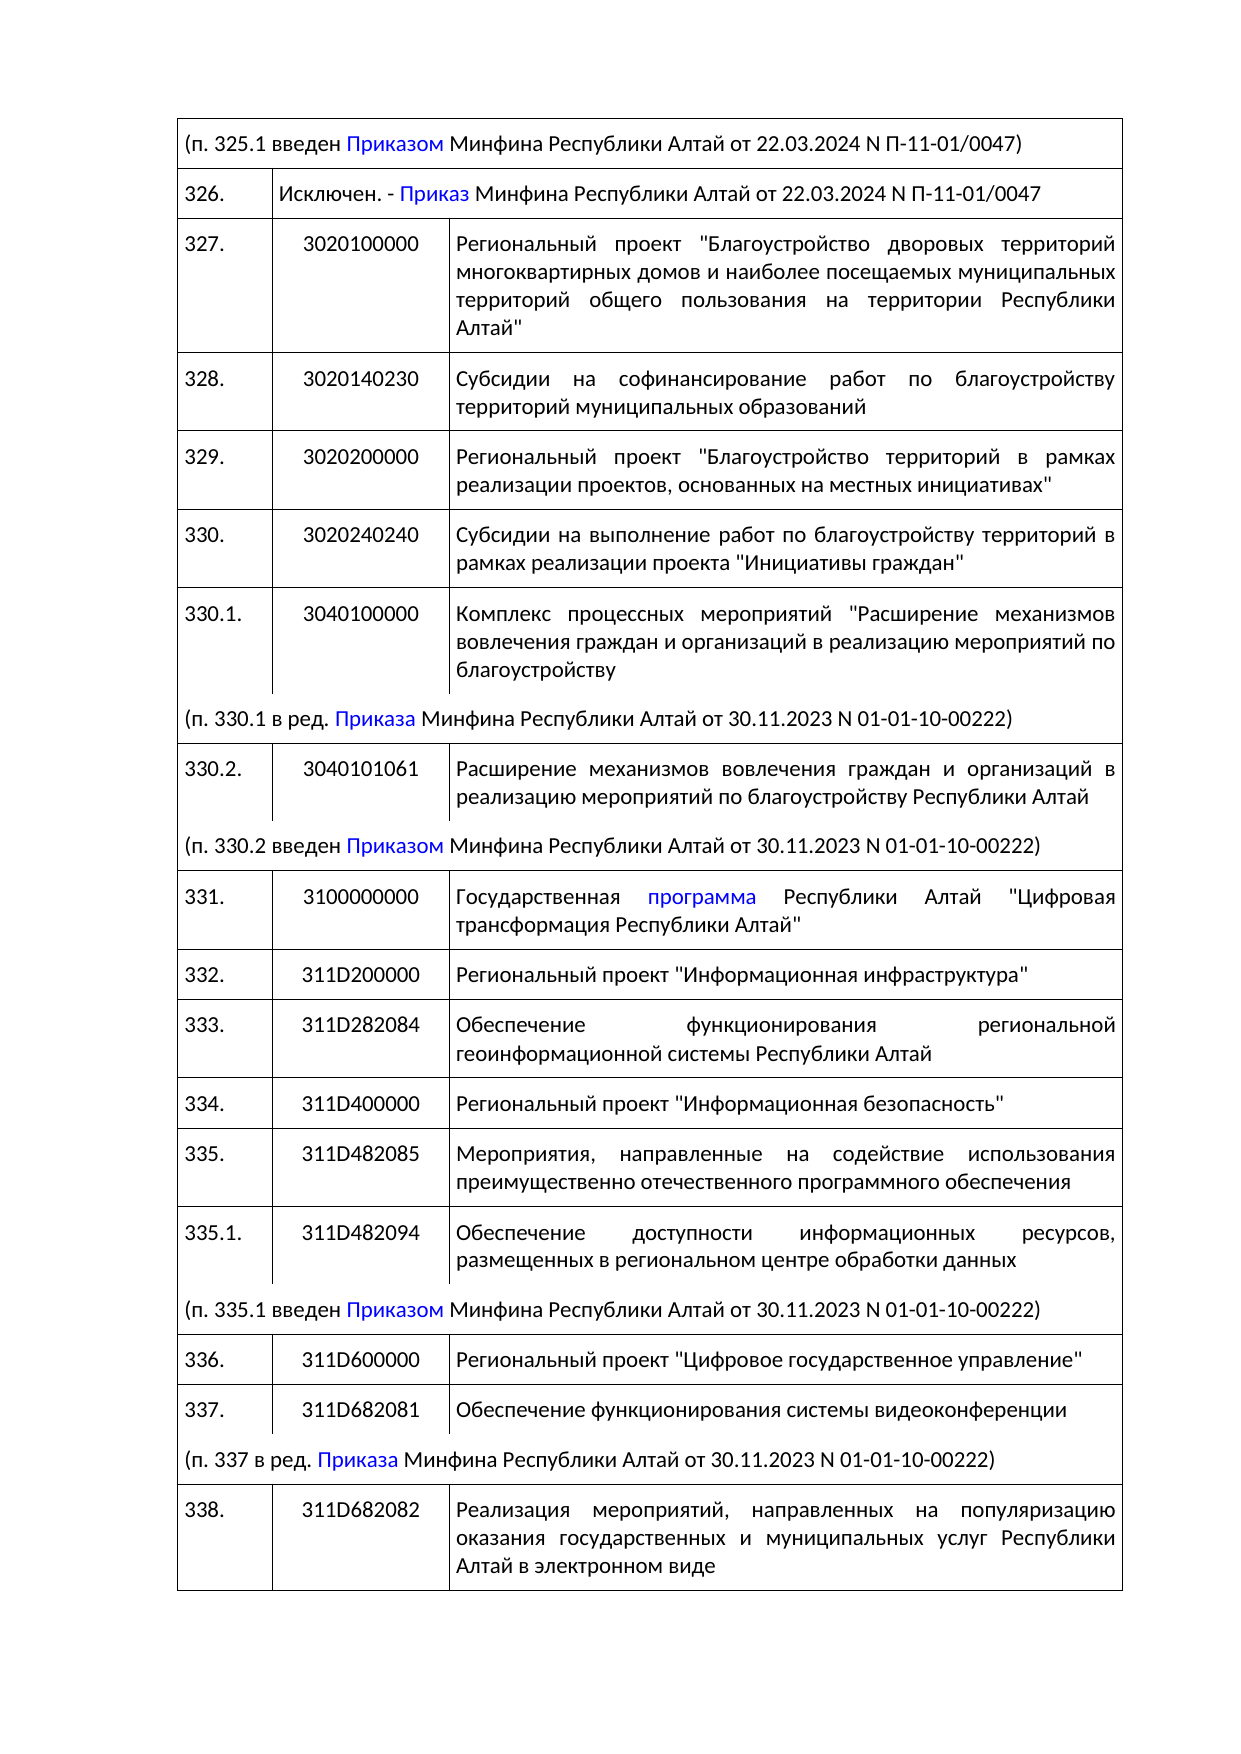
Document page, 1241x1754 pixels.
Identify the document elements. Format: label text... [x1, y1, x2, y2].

table_cell Обеспечение функционирования региональной геоинформационной системы Республики Алтай [450, 1000, 1122, 1077]
table_cell Обеспечение доступности информационных ресурсов, размещенных в региональном центре обработки данных [450, 1207, 1122, 1284]
table_cell Реализация мероприятий, направленных на популяризацию оказания государственных и муниципальных услуг Республики Алтай в электронном виде [450, 1485, 1122, 1590]
table_cell (п. 335.1 введен Приказом Минфина Республики Алтай от 30.11.2023 N 01-01-10-00222) [178, 1284, 1122, 1333]
table_cell (п. 325.1 введен Приказом Минфина Республики Алтай от 22.03.2024 N П-11-01/0047) [178, 119, 1122, 167]
table_cell 311D200000 [273, 950, 449, 999]
table_cell 330.1. [178, 588, 272, 693]
table_cell 326. [178, 169, 272, 218]
table_cell 311D482094 [273, 1207, 449, 1284]
table_cell Региональный проект "Информационная безопасность" [450, 1078, 1122, 1128]
table_cell 330. [178, 510, 272, 587]
table_cell (п. 337 в ред. Приказа Минфина Республики Алтай от 30.11.2023 N 01-01-10-00222) [178, 1434, 1122, 1483]
table_cell Региональный проект "Цифровое государственное управление" [450, 1335, 1122, 1384]
table_cell 3020100000 [273, 219, 449, 352]
table_cell (п. 330.2 введен Приказом Минфина Республики Алтай от 30.11.2023 N 01-01-10-00222) [178, 821, 1122, 870]
table_cell 329. [178, 431, 272, 509]
table_cell Региональный проект "Благоустройство дворовых территорий многоквартирных домов и наиболее посещаемых муниципальных территорий общего пользования на территории Республики Алтай" [450, 219, 1122, 352]
table_cell 3020140230 [273, 353, 449, 430]
table_cell 3020240240 [273, 510, 449, 587]
table_cell 328. [178, 353, 272, 430]
table_cell 3100000000 [273, 871, 449, 949]
table_cell 327. [178, 219, 272, 352]
table_cell 311D682082 [273, 1485, 449, 1590]
table_cell 311D600000 [273, 1335, 449, 1384]
table_cell Государственная программа Республики Алтай "Цифровая трансформация Республики Алтай" [450, 871, 1122, 949]
table_cell 3040101061 [273, 744, 449, 821]
table_cell Обеспечение функционирования системы видеоконференции [450, 1385, 1122, 1434]
table_cell 336. [178, 1335, 272, 1384]
table_cell 331. [178, 871, 272, 949]
table_cell Мероприятия, направленные на содействие использования преимущественно отечественного программного обеспечения [450, 1129, 1122, 1206]
table_cell 311D400000 [273, 1078, 449, 1128]
table_cell Субсидии на софинансирование работ по благоустройству территорий муниципальных образований [450, 353, 1122, 430]
table_cell Региональный проект "Информационная инфраструктура" [450, 950, 1122, 999]
table_cell 335. [178, 1129, 272, 1206]
table_cell 335.1. [178, 1207, 272, 1284]
table_cell Региональный проект "Благоустройство территорий в рамках реализации проектов, основанных на местных инициативах" [450, 431, 1122, 509]
table_cell 311D482085 [273, 1129, 449, 1206]
table_cell Исключен. - Приказ Минфина Республики Алтай от 22.03.2024 N П-11-01/0047 [273, 169, 1122, 218]
table_cell 338. [178, 1485, 272, 1590]
table_cell 332. [178, 950, 272, 999]
table_cell 311D282084 [273, 1000, 449, 1077]
table_cell Субсидии на выполнение работ по благоустройству территорий в рамках реализации проекта "Инициативы граждан" [450, 510, 1122, 587]
table_cell Комплекс процессных мероприятий "Расширение механизмов вовлечения граждан и организаций в реализацию мероприятий по благоустройству [450, 588, 1122, 693]
table_cell 334. [178, 1078, 272, 1128]
table_cell 333. [178, 1000, 272, 1077]
table_cell 330.2. [178, 744, 272, 821]
table_cell 337. [178, 1385, 272, 1434]
table_cell Расширение механизмов вовлечения граждан и организаций в реализацию мероприятий по благоустройству Республики Алтай [450, 744, 1122, 821]
table_cell (п. 330.1 в ред. Приказа Минфина Республики Алтай от 30.11.2023 N 01-01-10-00222) [178, 694, 1122, 743]
table_cell 311D682081 [273, 1385, 449, 1434]
table_cell 3040100000 [273, 588, 449, 693]
table_cell 3020200000 [273, 431, 449, 509]
